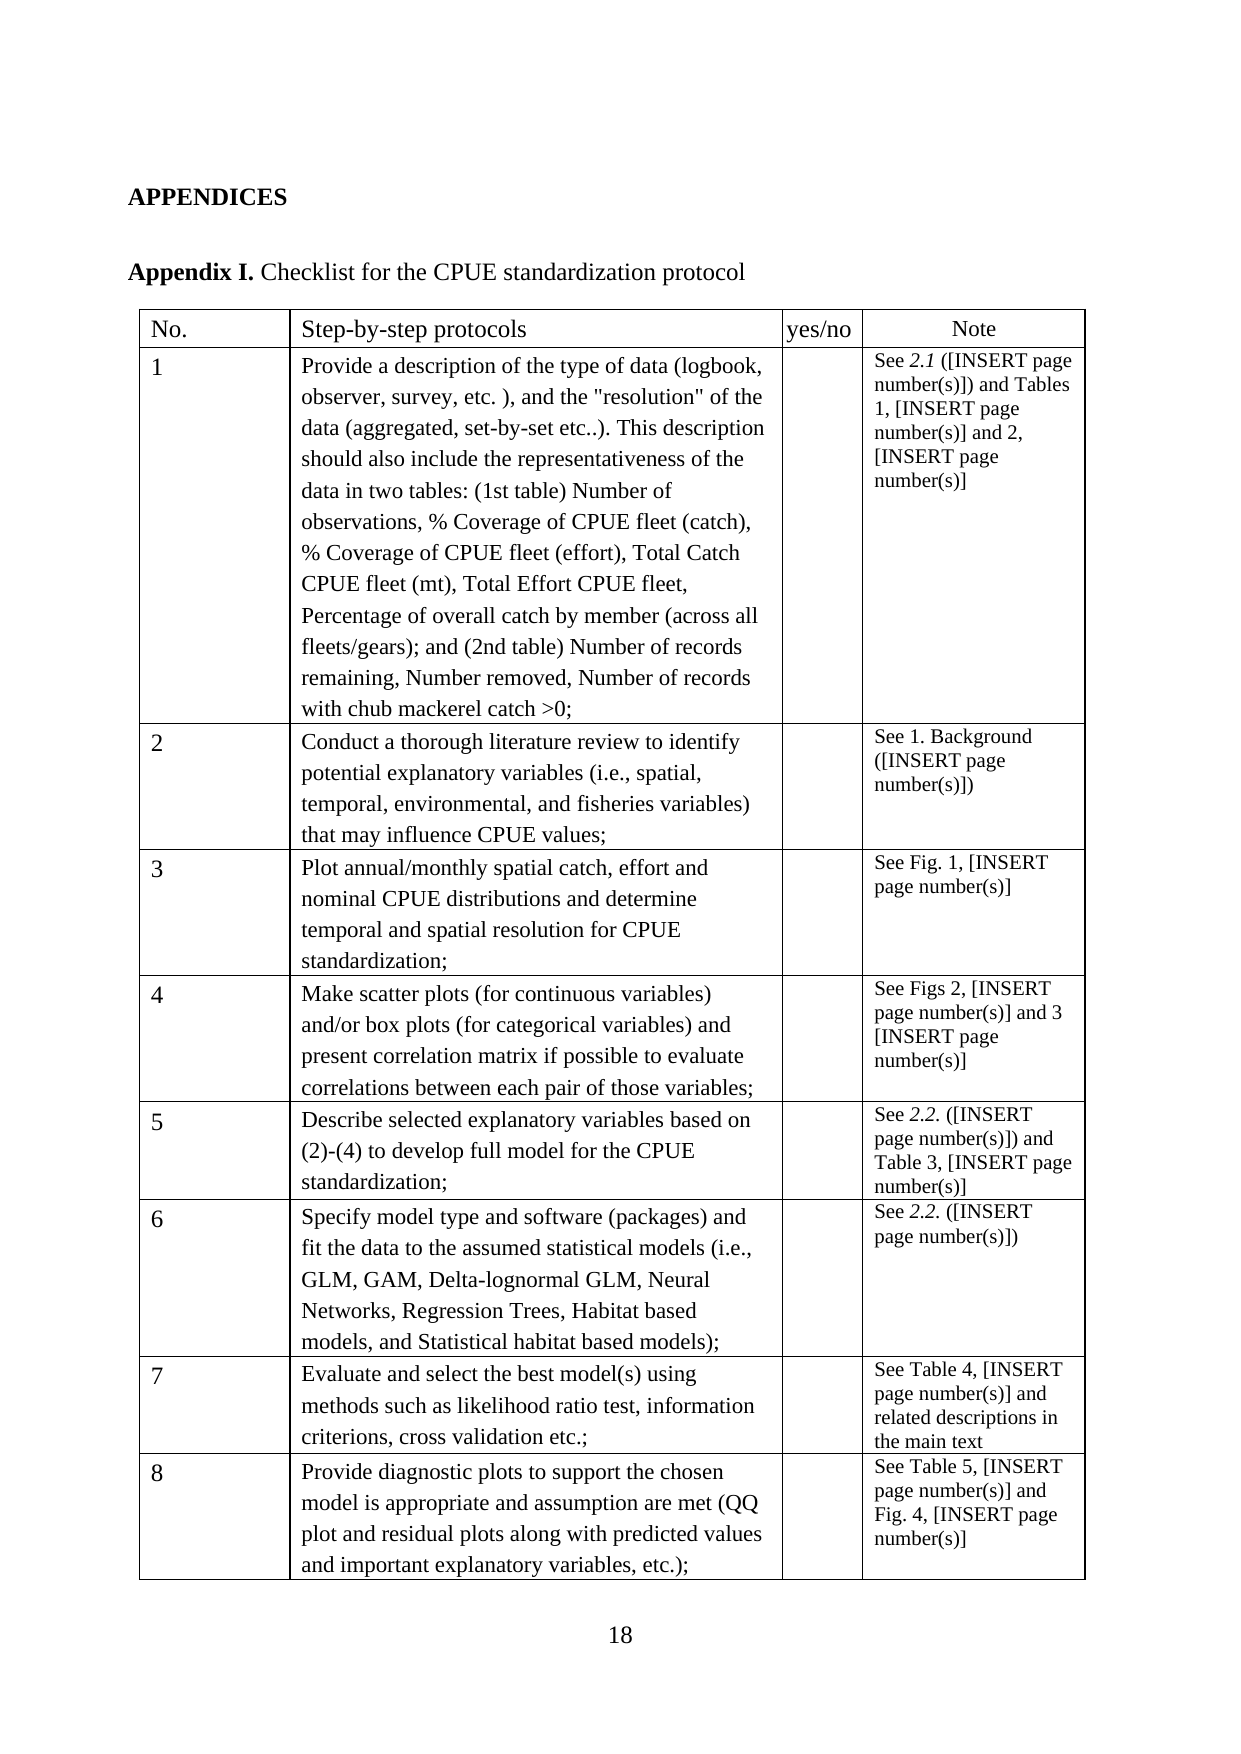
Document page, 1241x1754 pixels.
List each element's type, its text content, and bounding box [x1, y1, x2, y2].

table_cell [783, 1357, 862, 1453]
table_cell See Table 4, [INSERT page number(s)] and related descriptions in the main text [863, 1357, 1084, 1453]
table_header Step-by-step protocols [291, 310, 782, 347]
table_cell Describe selected explanatory variables based on (2)-(4) to develop full model for the CPUE standardization; [291, 1102, 782, 1198]
table_cell [783, 1102, 862, 1198]
table_cell See Table 5, [INSERT page number(s)] and Fig. 4, [INSERT page number(s)] [863, 1454, 1084, 1579]
table_cell 3 [140, 850, 289, 975]
table_cell See 1. Background ([INSERT page number(s)]) [863, 724, 1084, 849]
table_cell 2 [140, 724, 289, 849]
table_cell Evaluate and select the best model(s) using methods such as likelihood ratio test, information criterions, cross validation etc.; [291, 1357, 782, 1453]
table_cell 5 [140, 1102, 289, 1198]
table_cell See Fig. 1, [INSERT page number(s)] [863, 850, 1084, 975]
table_cell Provide a description of the type of data (logbook, observer, survey, etc. ), and the "resolution" of the data (aggregated, set-by-set etc..). This description should also include the representativeness of the data in two tables: (1st table) Number of observations, % Coverage of CPUE fleet (catch), % Coverage of CPUE fleet (effort), Total Catch CPUE fleet (mt), Total Effort CPUE fleet, Percentage of overall catch by member (across all fleets/gears); and (2nd table) Number of records remaining, Number removed, Number of records with chub mackerel catch >0; [291, 348, 782, 723]
text AppendICES [128, 177, 1113, 215]
table_cell 6 [140, 1200, 289, 1356]
table_cell 1 [140, 348, 289, 723]
table_cell Plot annual/monthly spatial catch, effort and nominal CPUE distributions and determine temporal and spatial resolution for CPUE standardization; [291, 850, 782, 975]
table_cell 4 [140, 976, 289, 1101]
table_cell Provide diagnostic plots to support the chosen model is appropriate and assumption are met (QQ plot and residual plots along with predicted values and important explanatory variables, etc.); [291, 1454, 782, 1579]
table_cell See 2.2. ([INSERT page number(s)]) [863, 1200, 1084, 1356]
table_cell Conduct a thorough literature review to identify potential explanatory variables (i.e., spatial, temporal, environmental, and fisheries variables) that may influence CPUE values; [291, 724, 782, 849]
table_cell Make scatter plots (for continuous variables) and/or box plots (for categorical variables) and present correlation matrix if possible to evaluate correlations between each pair of those variables; [291, 976, 782, 1101]
table_cell 7 [140, 1357, 289, 1453]
table_cell [783, 1454, 862, 1579]
table_cell See 2.2. ([INSERT page number(s)]) and Table 3, [INSERT page number(s)] [863, 1102, 1084, 1198]
table_cell [783, 724, 862, 849]
table_cell See Figs 2, [INSERT page number(s)] and 3 [INSERT page number(s)] [863, 976, 1084, 1101]
table_cell Specify model type and software (packages) and fit the data to the assumed statistical models (i.e., GLM, GAM, Delta-lognormal GLM, Neural Networks, Regression Trees, Habitat based models, and Statistical habitat based models); [291, 1200, 782, 1356]
table_cell [783, 976, 862, 1101]
table_header No. [140, 310, 289, 347]
table_cell [783, 850, 862, 975]
table_cell [783, 348, 862, 723]
table_cell 8 [140, 1454, 289, 1579]
text Appendix I. Checklist for the CPUE standardization protocol [128, 252, 1149, 290]
table_cell [783, 1200, 862, 1356]
table_header yes/no [783, 310, 862, 347]
table_cell See 2.1 ([INSERT page number(s)]) and Tables 1, [INSERT page number(s)] and 2, [INSERT page number(s)] [863, 348, 1084, 723]
table_header Note [863, 310, 1084, 347]
